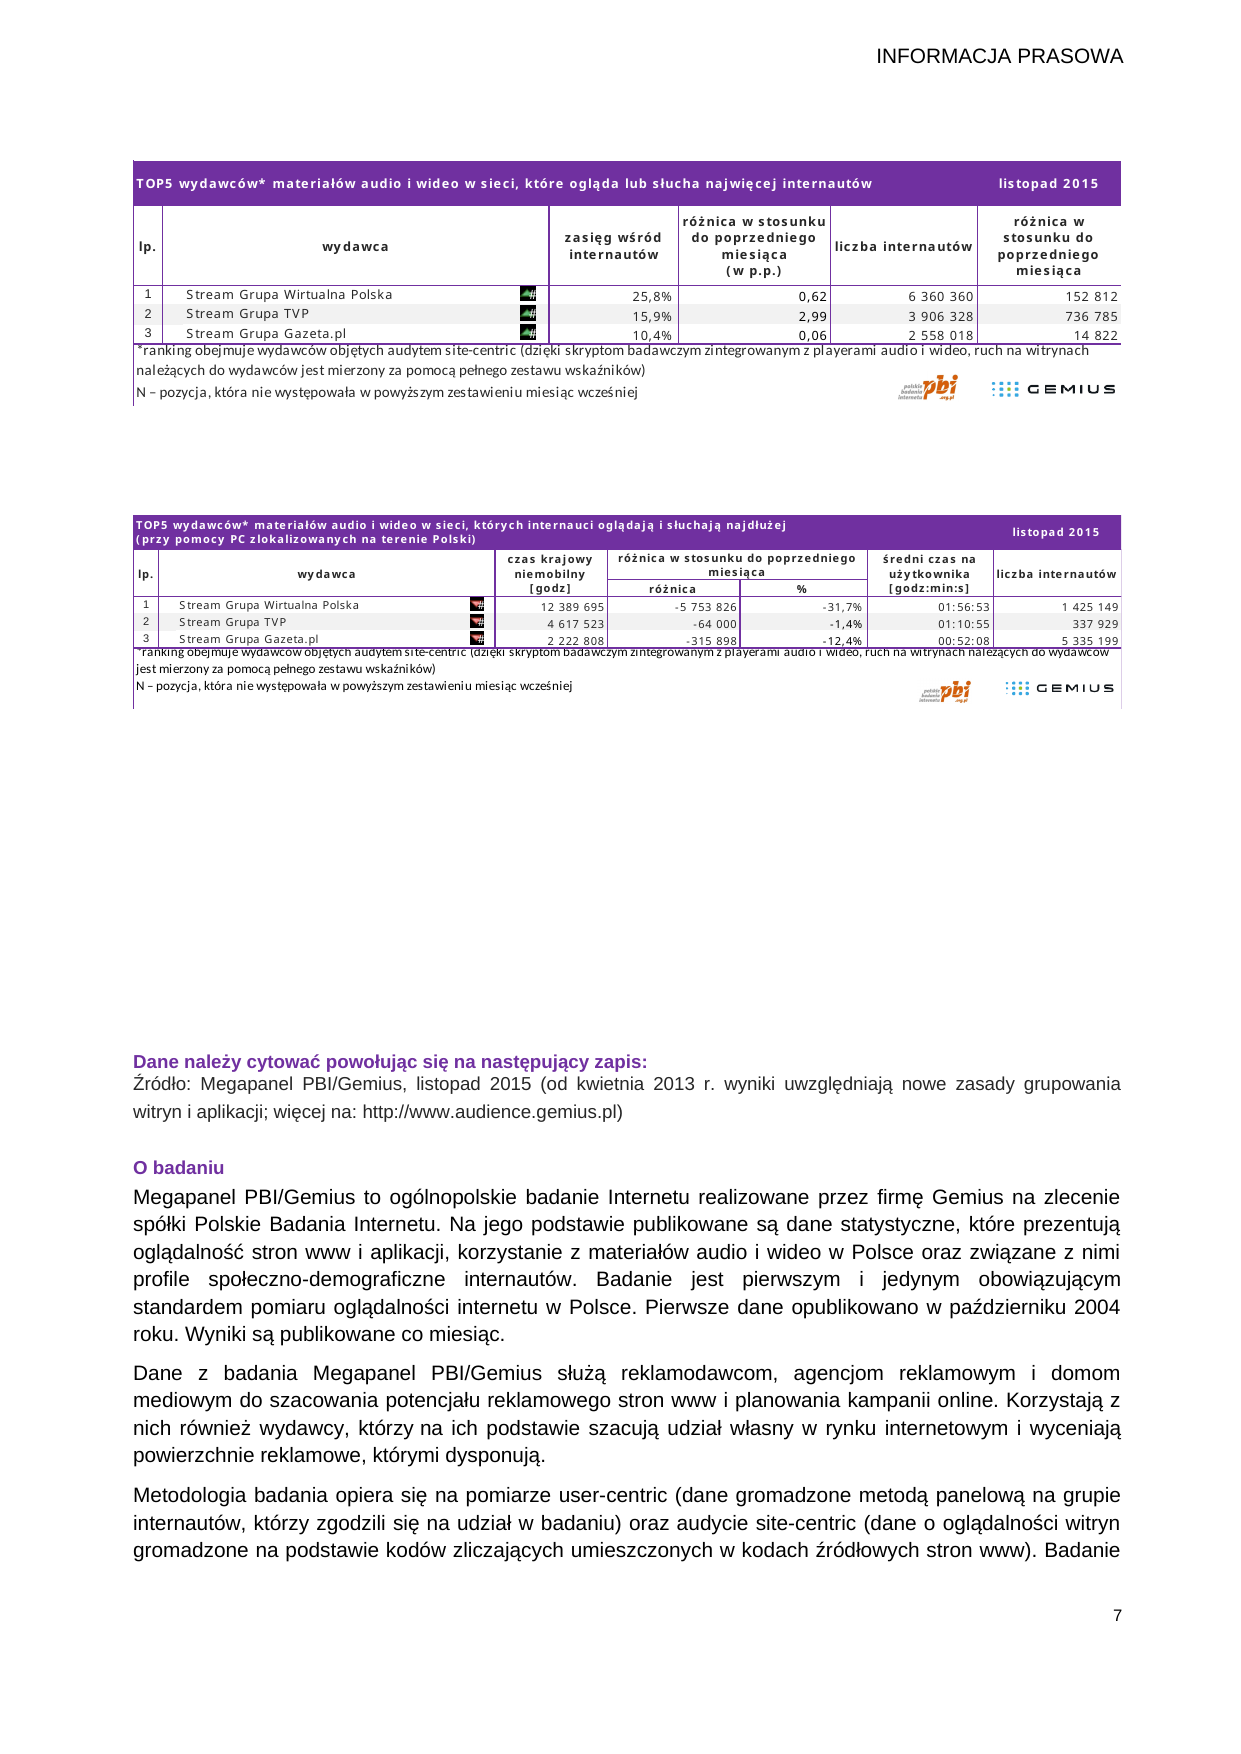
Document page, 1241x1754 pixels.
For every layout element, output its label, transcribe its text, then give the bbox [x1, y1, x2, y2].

text O badaniu [133, 1157, 1122, 1178]
text Dane z badania Megapanel PBI/Gemius służą reklamodawcom, agencjom reklamowym i domom mediowym do szacowania potencjału reklamowego stron www i planowania kampanii online. Korzystają z nich również wydawcy, którzy na ich podstawie szacują udział własny w rynku internetowym i wyceniają powierzchnie reklamowe, którymi dysponują. [133, 1361, 1122, 1467]
text Źródło: Megapanel PBI/Gemius, listopad 2015 (od kwietnia 2013 r. wyniki uwzględniają nowe zasady grupowania witryn i aplikacji; więcej na: http://www.audience.gemius.pl) [133, 1073, 1122, 1122]
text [133, 1483, 1122, 1562]
text Dane należy cytować powołując się na następujący zapis: [133, 1051, 1122, 1073]
text Megapanel PBI/Gemius to ogólnopolskie badanie Internetu realizowane przez firmę Gemius na zlecenie spółki Polskie Badania Internetu. Na jego podstawie publikowane są dane statystyczne, które prezentują oglądalność stron www i aplikacji, korzystanie z materiałów audio i wideo w Polsce oraz związane z nimi profile społeczno-demograficzne internautów. Badanie jest pierwszym i jedynym obowiązującym standardem pomiaru oglądalności internetu w Polsce. Pierwsze dane opublikowano w październiku 2004 roku. Wyniki są publikowane co miesiąc. [133, 1185, 1122, 1346]
